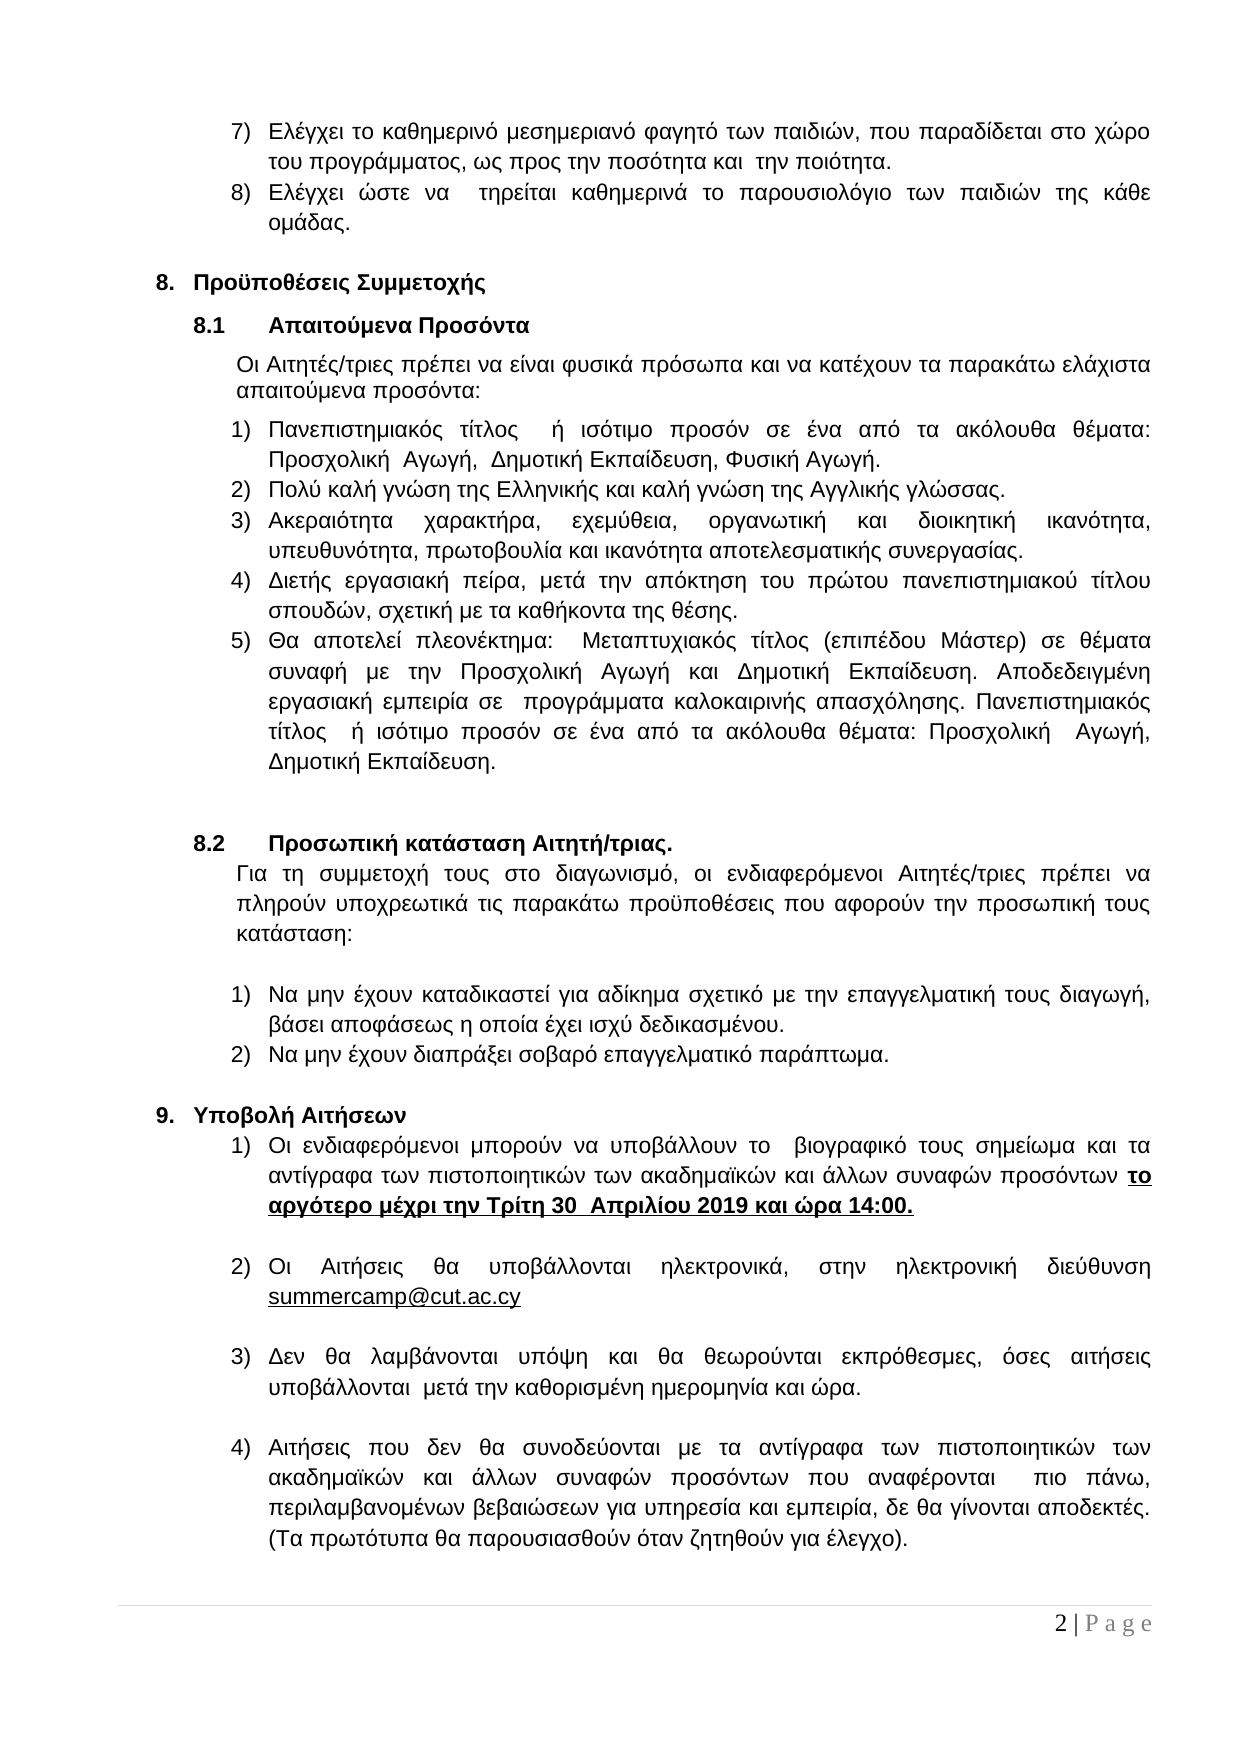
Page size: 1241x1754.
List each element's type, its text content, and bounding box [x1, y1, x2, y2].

text Οι Αιτητές/τριες πρέπει να είναι φυσικά πρόσωπα και να κατέχουν τα παρακάτω ελάχιστα απαιτούμενα προσόντα: [236, 351, 1152, 403]
list Υποβολή Αιτήσεων [156, 1102, 1152, 1128]
list Ελέγχει ώστε να τηρείται καθημερινά το παρουσιολόγιο των παιδιών της κάθε ομάδας. [231, 178, 1152, 235]
list Πανεπιστημιακός τίτλος ή ισότιμο προσόν σε ένα από τα ακόλουθα θέματα: Προσχολική Αγωγή, Δημοτική Εκπαίδευση, Φυσική Αγωγή. [231, 416, 1152, 472]
text 8.1 Απαιτούμενα Προσόντα [193, 312, 1152, 338]
list Θα αποτελεί πλεονέκτημα: Μεταπτυχιακός τίτλος (επιπέδου Μάστερ) σε θέματα συναφή με την Προσχολική Αγωγή και Δημοτική Εκπαίδευση. Αποδεδειγμένη εργασιακή εμπειρία σε προγράμματα καλοκαιρινής απασχόλησης. Πανεπιστημιακός τίτλος ή ισότιμο προσόν σε ένα από τα ακόλουθα θέματα: Προσχολική Αγωγή, Δημοτική Εκπαίδευση. [231, 627, 1152, 774]
list Οι Αιτήσεις θα υποβάλλονται ηλεκτρονικά, στην ηλεκτρονική διεύθυνση summercamp@cut.ac.cy [231, 1253, 1152, 1309]
list Δεν θα λαμβάνονται υπόψη και θα θεωρούνται εκπρόθεσμες, όσες αιτήσεις υποβάλλονται μετά την καθορισμένη ημερομηνία και ώρα. [231, 1343, 1152, 1400]
list Ακεραιότητα χαρακτήρα, εχεμύθεια, οργανωτική και διοικητική ικανότητα, υπευθυνότητα, πρωτοβουλία και ικανότητα αποτελεσματικής συνεργασίας. [231, 507, 1152, 563]
list Οι ενδιαφερόμενοι μπορούν να υποβάλλουν το βιογραφικό τους σημείωμα και τα αντίγραφα των πιστοποιητικών των ακαδημαϊκών και άλλων συναφών προσόντων το αργότερο μέχρι την Τρίτη 30 Απριλίου 2019 και ώρα 14:00. [231, 1132, 1152, 1219]
list Να μην έχουν καταδικαστεί για αδίκημα σχετικό με την επαγγελματική τους διαγωγή, βάσει αποφάσεως η οποία έχει ισχύ δεδικασμένου. [231, 981, 1152, 1037]
list Για τη συμμετοχή τους στο διαγωνισμό, οι ενδιαφερόμενοι Αιτητές/τριες πρέπει να πληρούν υποχρεωτικά τις παρακάτω προϋποθέσεις που αφορούν την προσωπική τους κατάσταση: [236, 860, 1152, 947]
list Να μην έχουν διαπράξει σοβαρό επαγγελματικό παράπτωμα. [231, 1041, 1152, 1068]
list Προϋποθέσεις Συμμετοχής [156, 269, 1152, 296]
list Ελέγχει το καθημερινό μεσημεριανό φαγητό των παιδιών, που παραδίδεται στο χώρο του προγράμματος, ως προς την ποσότητα και την ποιότητα. [231, 118, 1152, 175]
list Πολύ καλή γνώση της Ελληνικής και καλή γνώση της Αγγλικής γλώσσας. [231, 476, 1152, 503]
list Αιτήσεις που δεν θα συνοδεύονται με τα αντίγραφα των πιστοποιητικών των ακαδημαϊκών και άλλων συναφών προσόντων που αναφέρονται πιο πάνω, περιλαμβανομένων βεβαιώσεων για υπηρεσία και εμπειρία, δε θα γίνονται αποδεκτές. (Τα πρωτότυπα θα παρουσιασθούν όταν ζητηθούν για έλεγχο). [231, 1434, 1152, 1551]
list Διετής εργασιακή πείρα, μετά την απόκτηση του πρώτου πανεπιστημιακού τίτλου σπουδών, σχετική με τα καθήκοντα της θέσης. [231, 567, 1152, 623]
list 8.2 Προσωπική κατάσταση Αιτητή/τριας. [193, 830, 1152, 856]
